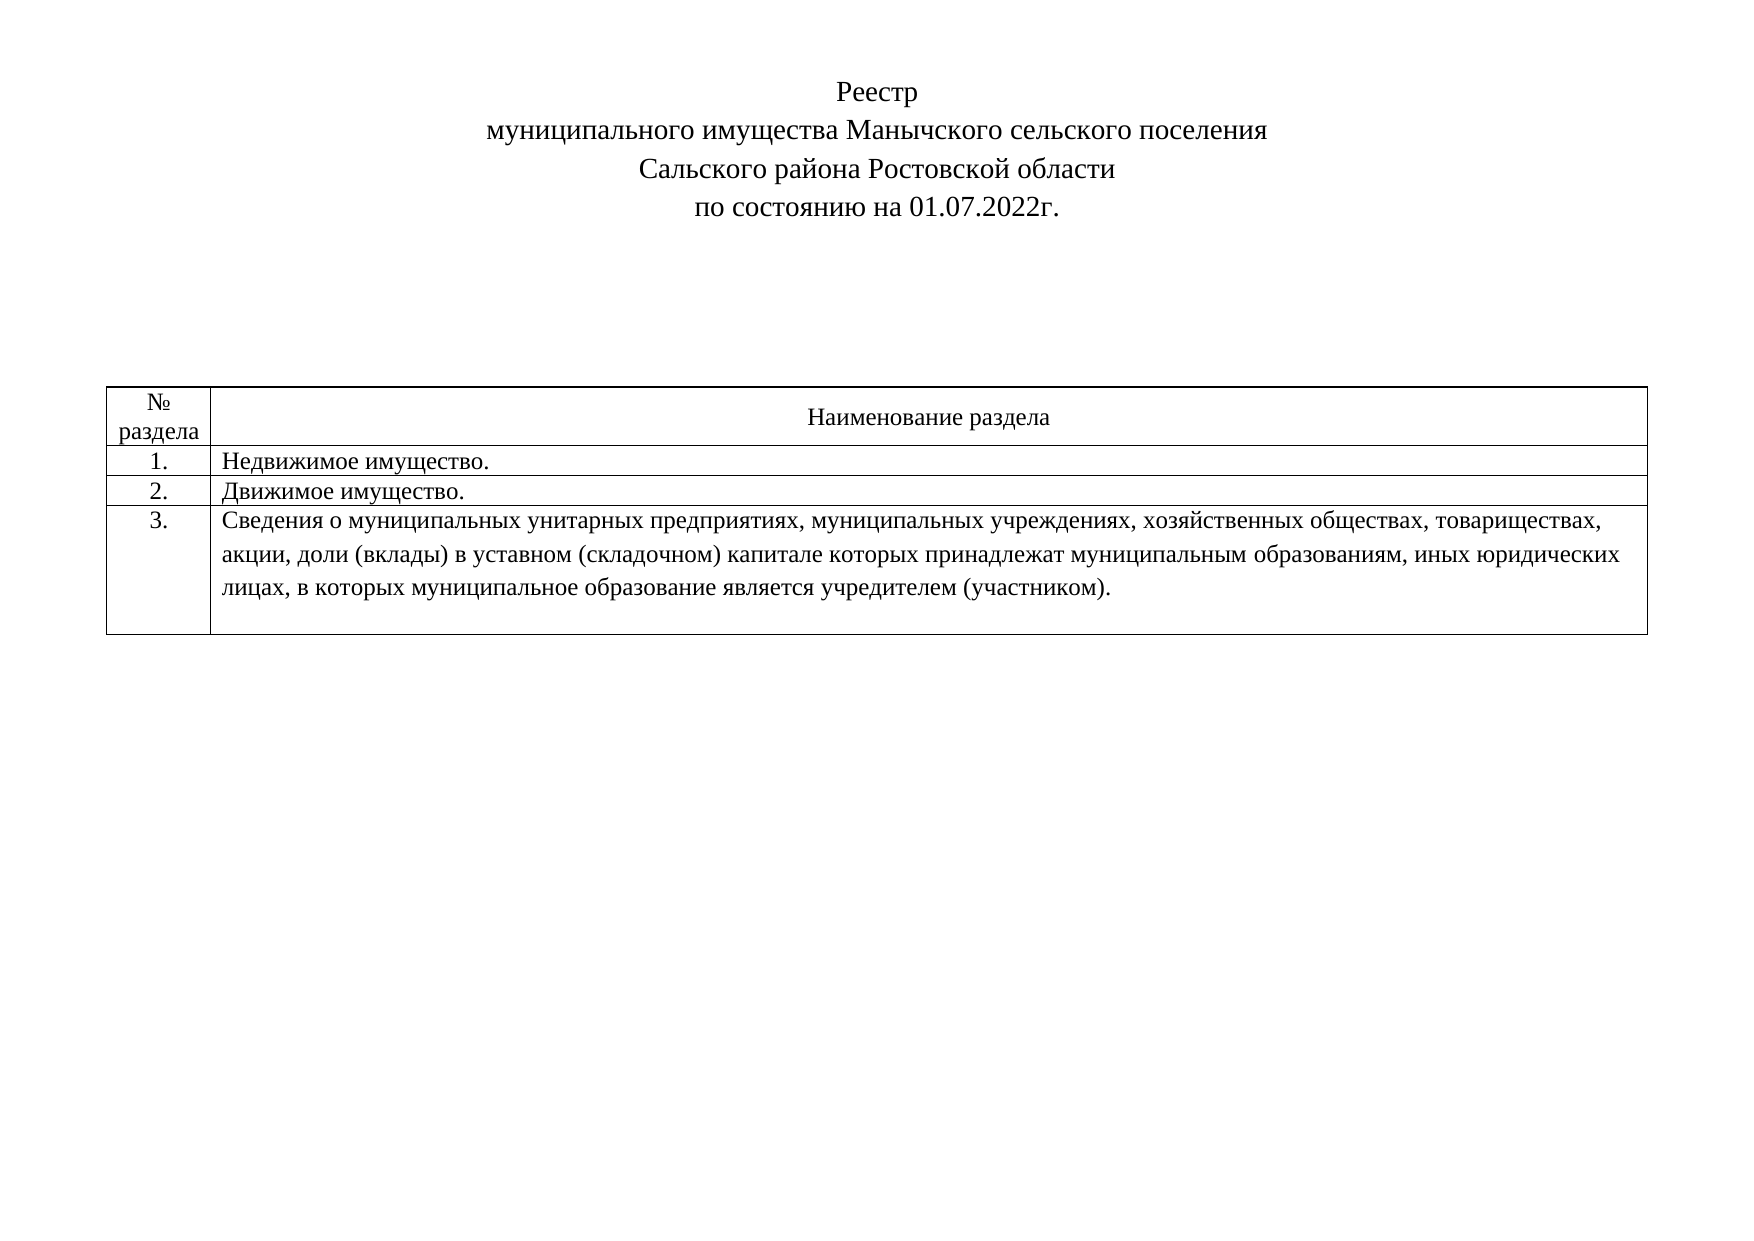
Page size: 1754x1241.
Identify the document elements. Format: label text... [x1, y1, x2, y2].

table_cell Сведения о муниципальных унитарных предприятиях, муниципальных учреждениях, хозяйственных обществах, товариществах, акции, доли (вклады) в уставном (складочном) капитале которых принадлежат муниципальным образованиям, иных юридических лицах, в которых муниципальное образование является учредителем (участником). [211, 506, 1647, 633]
text Сальского района Ростовской области [118, 151, 1636, 184]
table_header Наименование раздела [211, 388, 1647, 445]
table_cell Движимое имущество. [211, 476, 1647, 504]
text муниципального имущества Манычского сельского поселения [118, 112, 1636, 146]
table_header № раздела [107, 388, 210, 445]
table_cell Недвижимое имущество. [211, 446, 1647, 475]
table_cell 3. [107, 506, 210, 633]
table_cell 1. [107, 446, 210, 475]
text Реестр [118, 74, 1636, 107]
table_cell 2. [107, 476, 210, 504]
text по состоянию на 01.07.2022г. [118, 189, 1636, 223]
